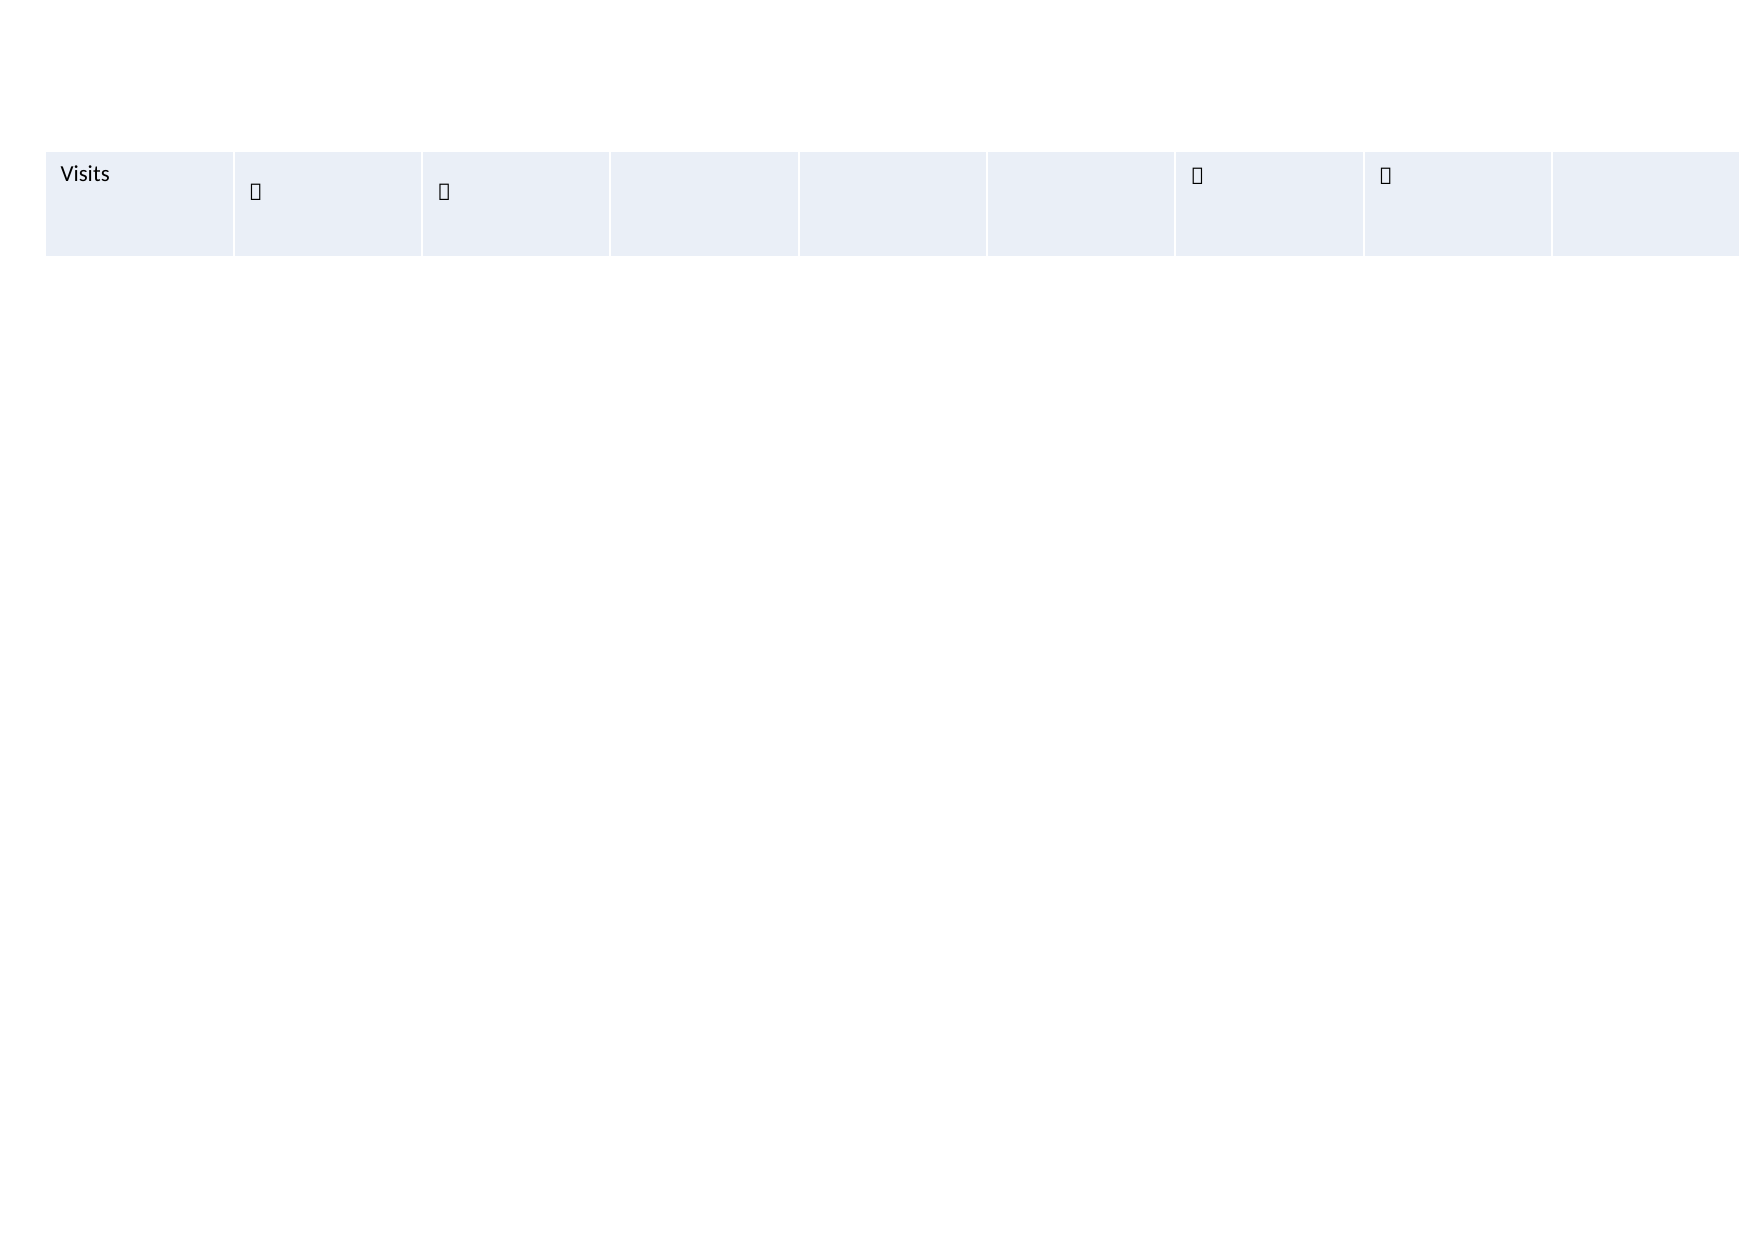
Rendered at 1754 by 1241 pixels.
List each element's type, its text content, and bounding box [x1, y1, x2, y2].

table_cell ✅ [1365, 152, 1551, 256]
table_cell [988, 152, 1174, 256]
table_cell Visits [46, 152, 233, 256]
table_cell ✅ [423, 152, 609, 256]
table_cell [1553, 152, 1739, 256]
table_cell ✅ [1176, 152, 1363, 256]
table_cell [611, 152, 798, 256]
table_cell [800, 152, 986, 256]
table_cell ✅ [235, 152, 421, 256]
